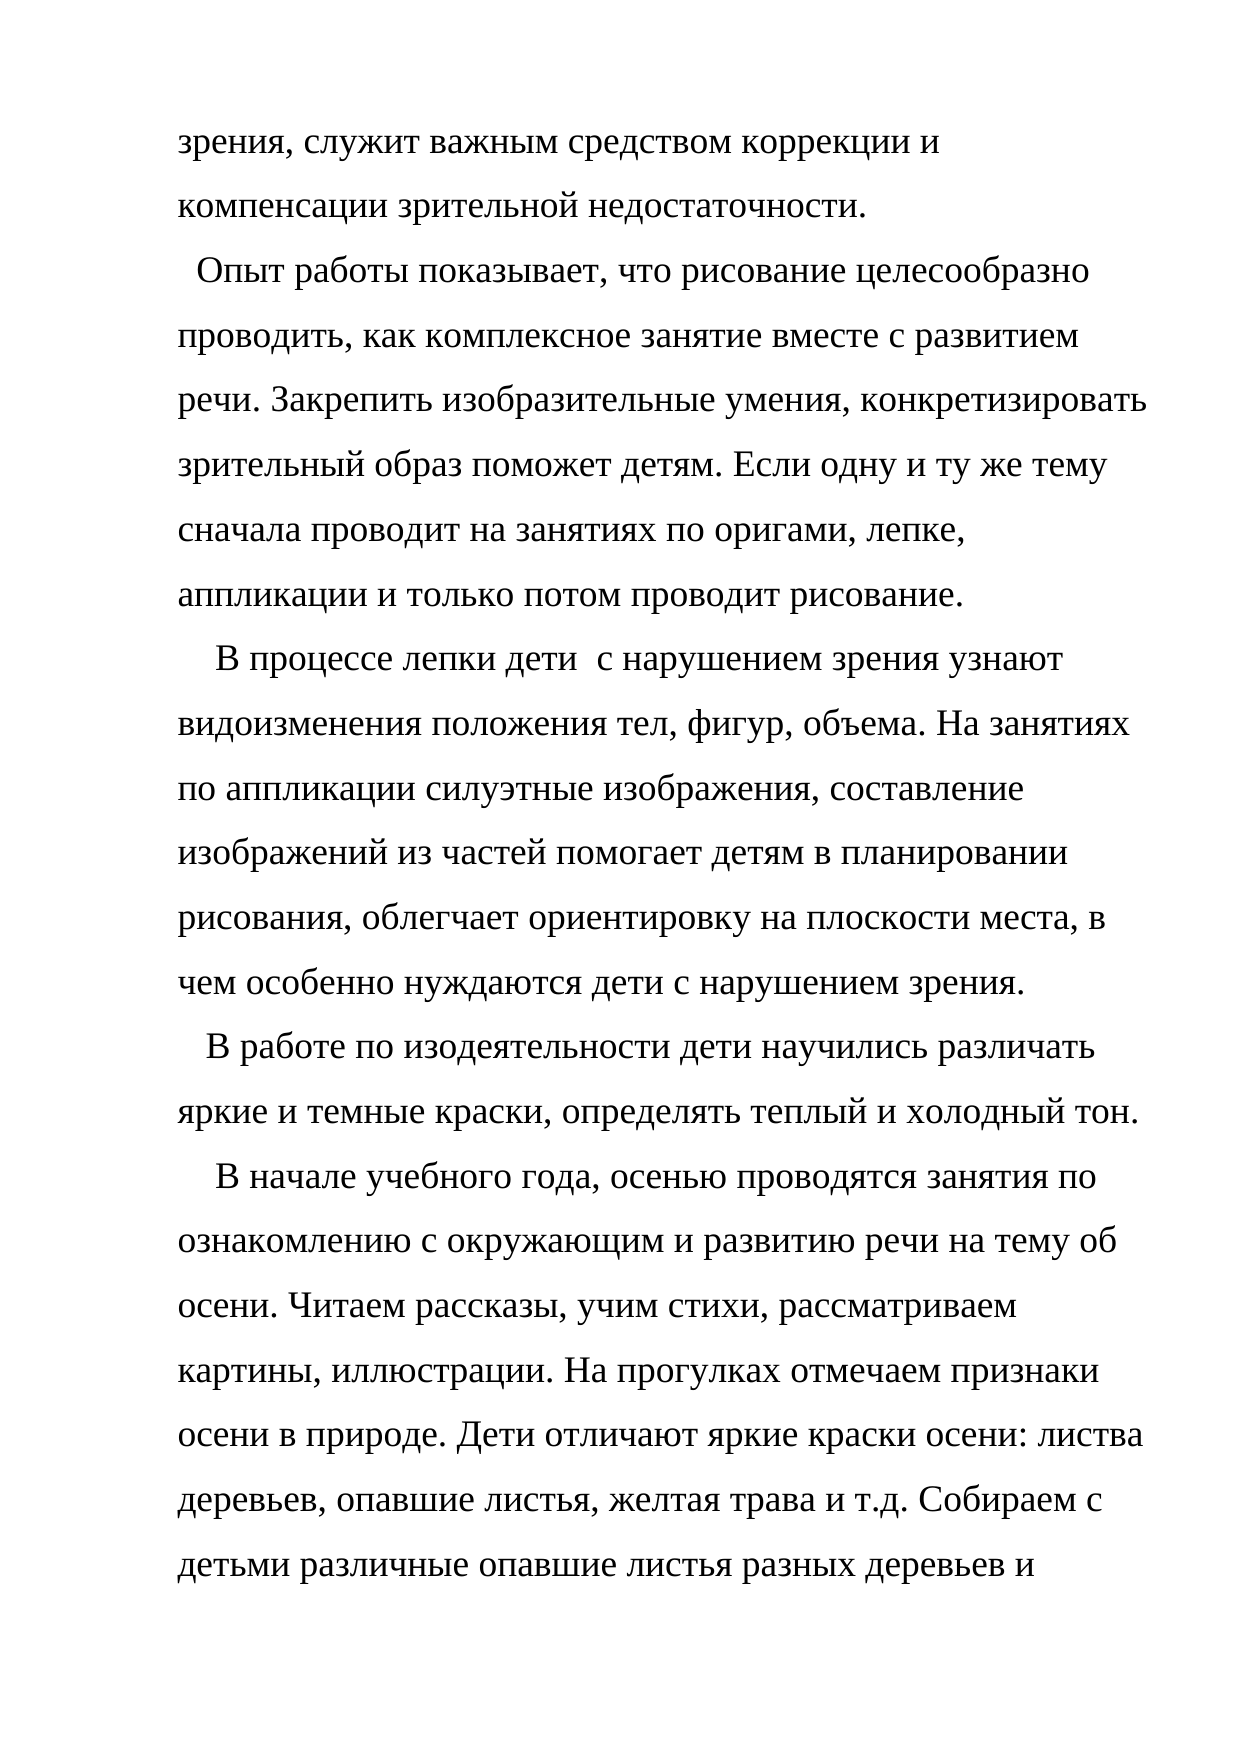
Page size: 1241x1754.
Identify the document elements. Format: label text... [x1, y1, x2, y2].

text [177, 118, 1152, 226]
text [177, 1153, 1152, 1584]
text В работе по изодеятельности дети научились различать яркие и темные краски, определять теплый и холодный тон. [177, 1024, 1152, 1132]
text Опыт работы показывает, что рисование целесообразно проводить, как комплексное занятие вместе с развитием речи. Закрепить изобразительные умения, конкретизировать зрительный образ поможет детям. Если одну и ту же тему сначала проводит на занятиях по оригами, лепке, аппликации и только потом проводит рисование. [177, 247, 1152, 614]
text В процессе лепки дети с нарушением зрения узнают видоизменения положения тел, фигур, объема. На занятиях по аппликации силуэтные изображения, составление изображений из частей помогает детям в планировании рисования, облегчает ориентировку на плоскости места, в чем особенно нуждаются дети с нарушением зрения. [177, 636, 1152, 1002]
